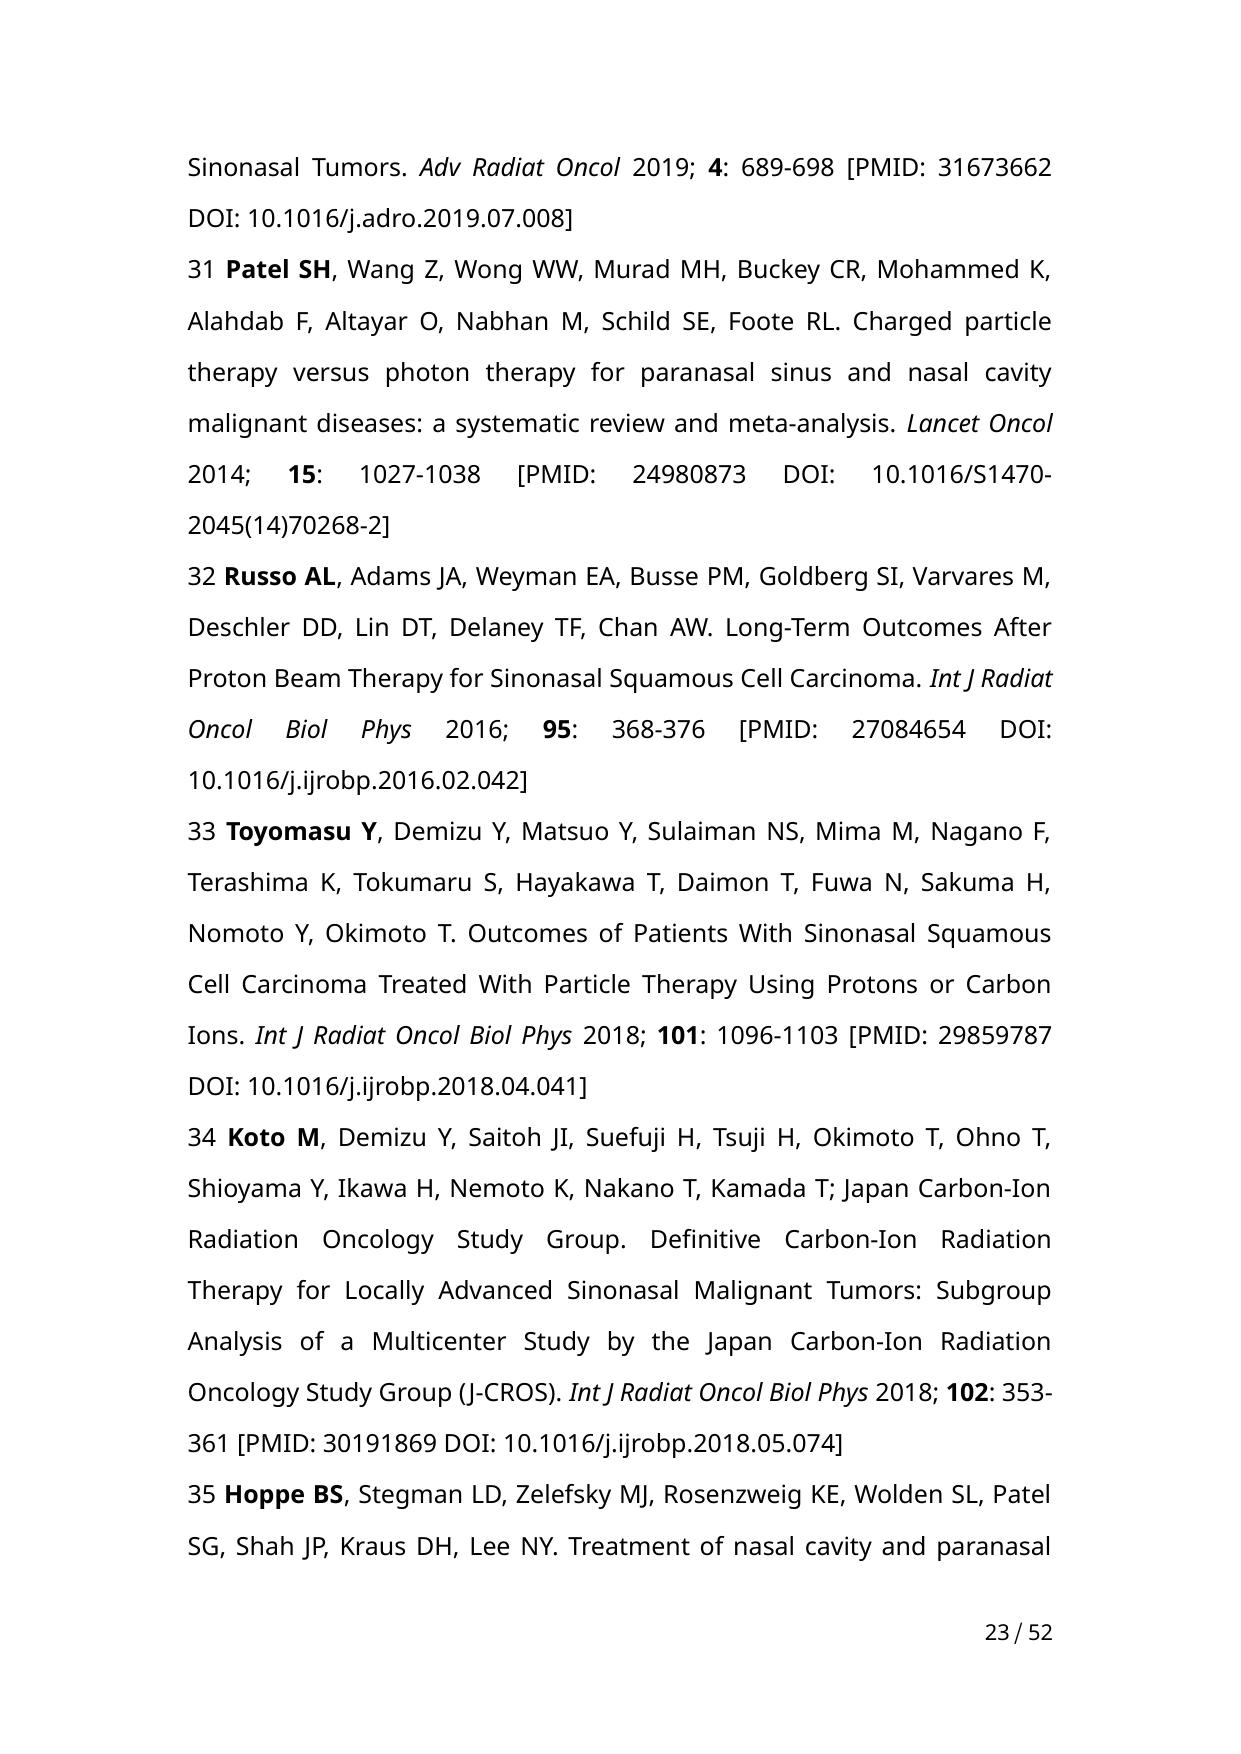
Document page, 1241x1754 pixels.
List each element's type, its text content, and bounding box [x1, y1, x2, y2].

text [187, 150, 1053, 235]
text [187, 1477, 1053, 1562]
text 32 Russo AL, Adams JA, Weyman EA, Busse PM, Goldberg SI, Varvares M, Deschler DD, Lin DT, Delaney TF, Chan AW. Long-Term Outcomes After Proton Beam Therapy for Sinonasal Squamous Cell Carcinoma. Int J Radiat Oncol Biol Phys 2016; 95: 368-376 [PMID: 27084654 DOI: 10.1016/j.ijrobp.2016.02.042] [187, 558, 1053, 797]
text 31 Patel SH, Wang Z, Wong WW, Murad MH, Buckey CR, Mohammed K, Alahdab F, Altayar O, Nabhan M, Schild SE, Foote RL. Charged particle therapy versus photon therapy for paranasal sinus and nasal cavity malignant diseases: a systematic review and meta-analysis. Lancet Oncol 2014; 15: 1027-1038 [PMID: 24980873 DOI: 10.1016/S1470-2045(14)70268-2] [187, 252, 1053, 541]
text 34 Koto M, Demizu Y, Saitoh JI, Suefuji H, Tsuji H, Okimoto T, Ohno T, Shioyama Y, Ikawa H, Nemoto K, Nakano T, Kamada T; Japan Carbon-Ion Radiation Oncology Study Group. Definitive Carbon-Ion Radiation Therapy for Locally Advanced Sinonasal Malignant Tumors: Subgroup Analysis of a Multicenter Study by the Japan Carbon-Ion Radiation Oncology Study Group (J-CROS). Int J Radiat Oncol Biol Phys 2018; 102: 353-361 [PMID: 30191869 DOI: 10.1016/j.ijrobp.2018.05.074] [187, 1120, 1053, 1460]
text 33 Toyomasu Y, Demizu Y, Matsuo Y, Sulaiman NS, Mima M, Nagano F, Terashima K, Tokumaru S, Hayakawa T, Daimon T, Fuwa N, Sakuma H, Nomoto Y, Okimoto T. Outcomes of Patients With Sinonasal Squamous Cell Carcinoma Treated With Particle Therapy Using Protons or Carbon Ions. Int J Radiat Oncol Biol Phys 2018; 101: 1096-1103 [PMID: 29859787 DOI: 10.1016/j.ijrobp.2018.04.041] [187, 813, 1053, 1103]
